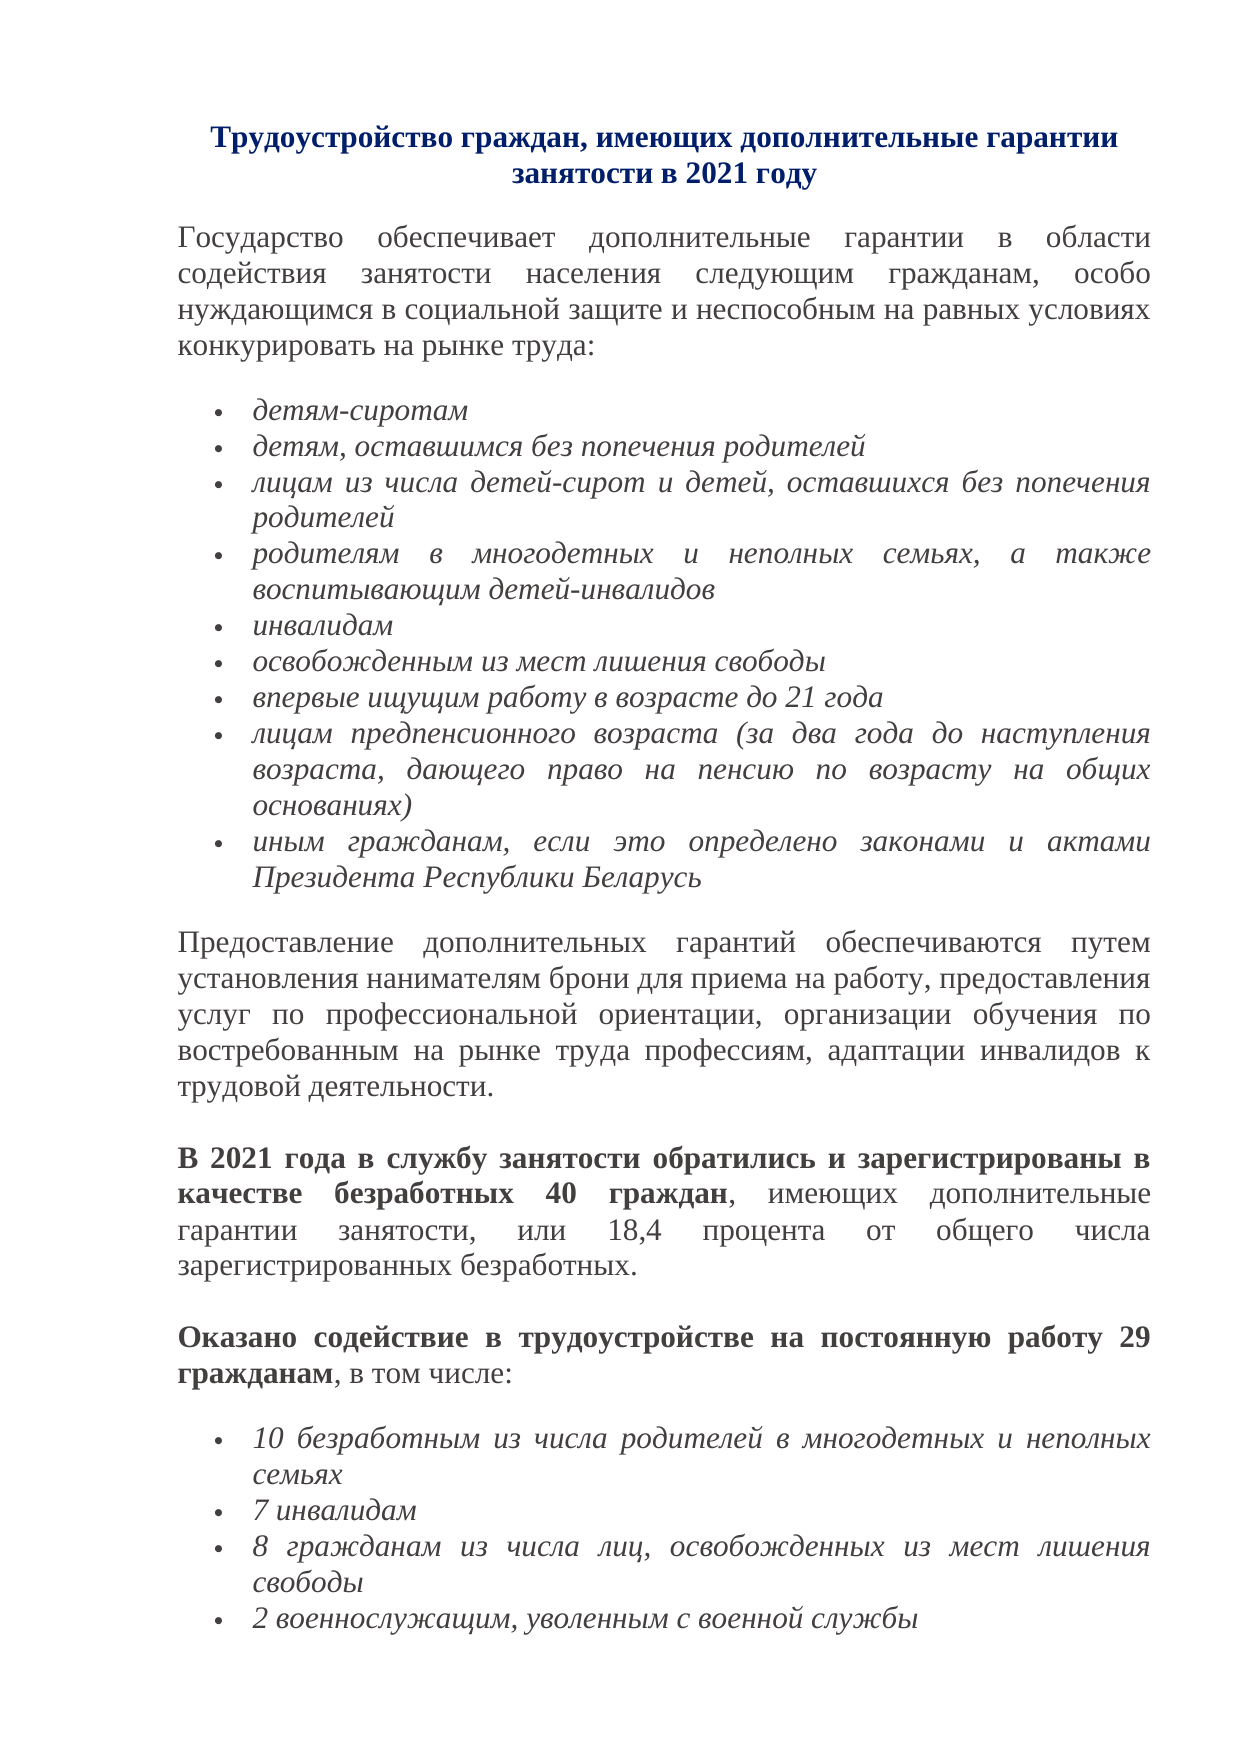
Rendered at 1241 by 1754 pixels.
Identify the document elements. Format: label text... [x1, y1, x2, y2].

list освобожденным из мест лишения свободы [215, 642, 1152, 678]
list инвалидам [215, 607, 1152, 642]
list родителям в многодетных и неполных семьях, а также воспитывающим детей-инвалидов [215, 535, 1152, 607]
list 2 военнослужащим, уволенным с военной службы [215, 1599, 1152, 1635]
text Предоставление дополнительных гарантий обеспечиваются путем установления нанимателям брони для приема на работу, предоставления услуг по профессиональной ориентации, организации обучения по востребованным на рынке труда профессиям, адаптации инвалидов к трудовой деятельности. [177, 923, 1152, 1103]
list детям, оставшимся без попечения родителей [215, 427, 1152, 463]
list лицам предпенсионного возраста (за два года до наступления возраста, дающего право на пенсию по возрасту на общих основаниях) [215, 714, 1152, 822]
list впервые ищущим работу в возрасте до 21 года [215, 678, 1152, 714]
text В 2021 года в службу занятости обратились и зарегистрированы в качестве безработных 40 граждан, имеющих дополнительные гарантии занятости, или 18,4 процента от общего числа зарегистрированных безработных. [177, 1139, 1152, 1283]
list иным гражданам, если это определено законами и актами Президента Республики Беларусь [215, 822, 1152, 894]
list детям-сиротам [215, 391, 1152, 427]
text Оказано содействие в трудоустройстве на постоянную работу 29 гражданам, в том числе: [177, 1318, 1152, 1390]
text Трудоустройство граждан, имеющих дополнительные гарантии занятости в 2021 году [177, 118, 1152, 190]
list 8 гражданам из числа лиц, освобожденных из мест лишения свободы [215, 1527, 1152, 1599]
list 7 инвалидам [215, 1491, 1152, 1527]
list 10 безработным из числа родителей в многодетных и неполных семьях [215, 1419, 1152, 1491]
text Государство обеспечивает дополнительные гарантии в области содействия занятости населения следующим гражданам, особо нуждающимся в социальной защите и неспособным на равных условиях конкурировать на рынке труда: [177, 218, 1152, 362]
list лицам из числа детей-сирот и детей, оставшихся без попечения родителей [215, 463, 1152, 535]
